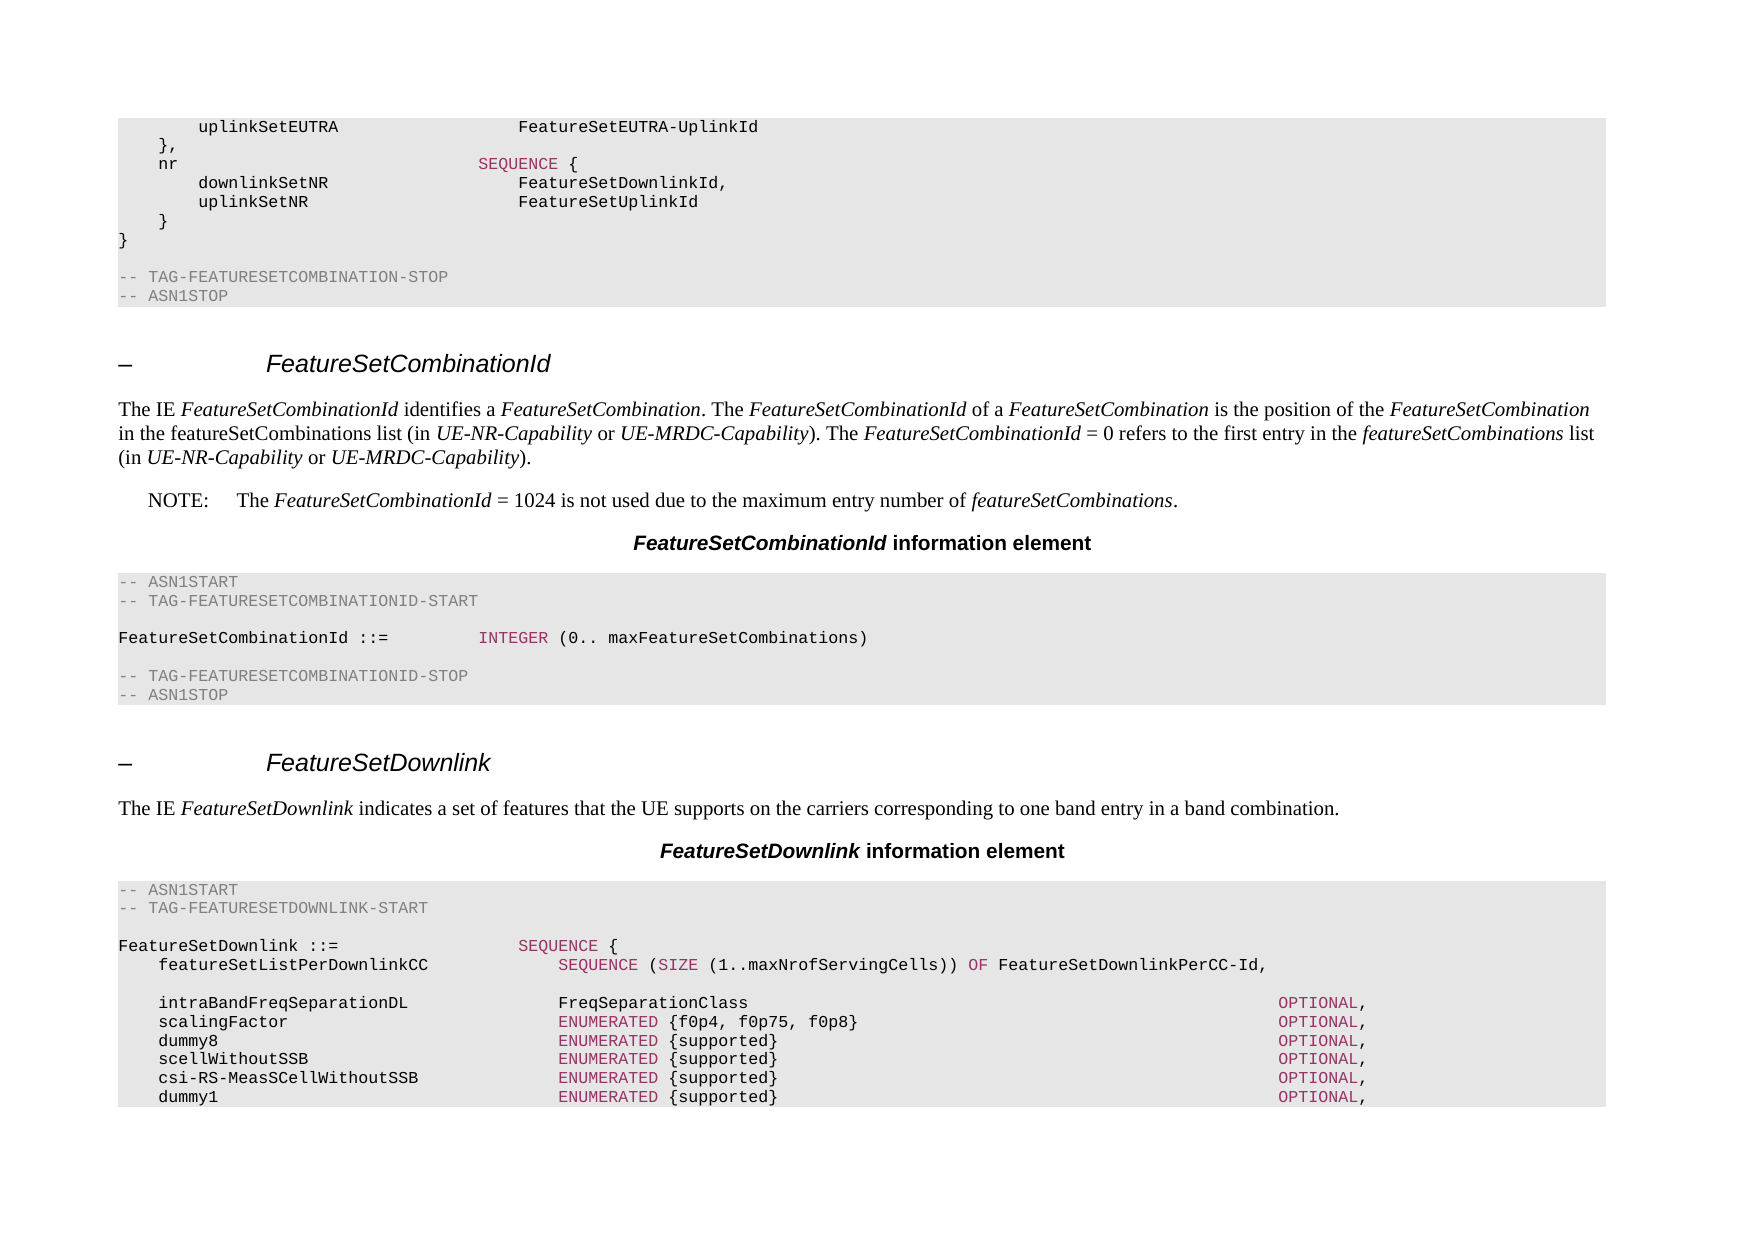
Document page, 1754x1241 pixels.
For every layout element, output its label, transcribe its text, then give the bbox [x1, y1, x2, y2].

text -- ASN1START [118, 573, 1606, 592]
text featureSetListPerDownlinkCC SEQUENCE (SIZE (1..maxNrofServingCells)) OF FeatureSetDownlinkPerCC-Id, [118, 957, 1606, 976]
text scalingFactor ENUMERATED {f0p4, f0p75, f0p8} OPTIONAL, [118, 1013, 1606, 1032]
text FeatureSetCombinationId information element [118, 531, 1606, 555]
text intraBandFreqSeparationDL FreqSeparationClass OPTIONAL, [118, 994, 1606, 1013]
text FeatureSetDownlink ::= SEQUENCE { [118, 938, 1606, 957]
text }, [118, 137, 1606, 156]
subtitle – FeatureSetDownlink [118, 748, 1606, 777]
text nr SEQUENCE { [118, 156, 1606, 175]
text -- ASN1STOP [118, 687, 1606, 705]
text The IE FeatureSetCombinationId identifies a FeatureSetCombination. The FeatureSetCombinationId of a FeatureSetCombination is the position of the FeatureSetCombination in the featureSetCombinations list (in UE-NR-Capability or UE-MRDC-Capability). The FeatureSetCombinationId = 0 refers to the first entry in the featureSetCombinations list (in UE-NR-Capability or UE-MRDC-Capability). [118, 397, 1606, 469]
text csi-RS-MeasSCellWithoutSSB ENUMERATED {supported} OPTIONAL, [118, 1070, 1606, 1089]
text FeatureSetCombinationId ::= INTEGER (0.. maxFeatureSetCombinations) [118, 630, 1606, 649]
text The IE FeatureSetDownlink indicates a set of features that the UE supports on the carriers corresponding to one band entry in a band combination. [118, 796, 1606, 820]
text -- ASN1STOP [118, 288, 1606, 307]
text -- ASN1START [118, 881, 1606, 900]
text } [118, 231, 1606, 250]
text } [118, 212, 1606, 231]
text downlinkSetNR FeatureSetDownlinkId, [118, 175, 1606, 193]
text FeatureSetDownlink information element [118, 838, 1606, 862]
text -- TAG-FEATURESETCOMBINATIONID-START [118, 592, 1606, 611]
text -- TAG-FEATURESETCOMBINATION-STOP [118, 269, 1606, 288]
text uplinkSetNR FeatureSetUplinkId [118, 193, 1606, 212]
text NOTE: The FeatureSetCombinationId = 1024 is not used due to the maximum entry number of featureSetCombinations. [148, 488, 1606, 512]
text uplinkSetEUTRA FeatureSetEUTRA-UplinkId [118, 118, 1606, 137]
text -- TAG-FEATURESETCOMBINATIONID-STOP [118, 668, 1606, 687]
subtitle – FeatureSetCombinationId [118, 349, 1606, 378]
text dummy1 ENUMERATED {supported} OPTIONAL, [118, 1089, 1606, 1107]
text scellWithoutSSB ENUMERATED {supported} OPTIONAL, [118, 1051, 1606, 1070]
text -- TAG-FEATURESETDOWNLINK-START [118, 900, 1606, 919]
text dummy8 ENUMERATED {supported} OPTIONAL, [118, 1032, 1606, 1051]
